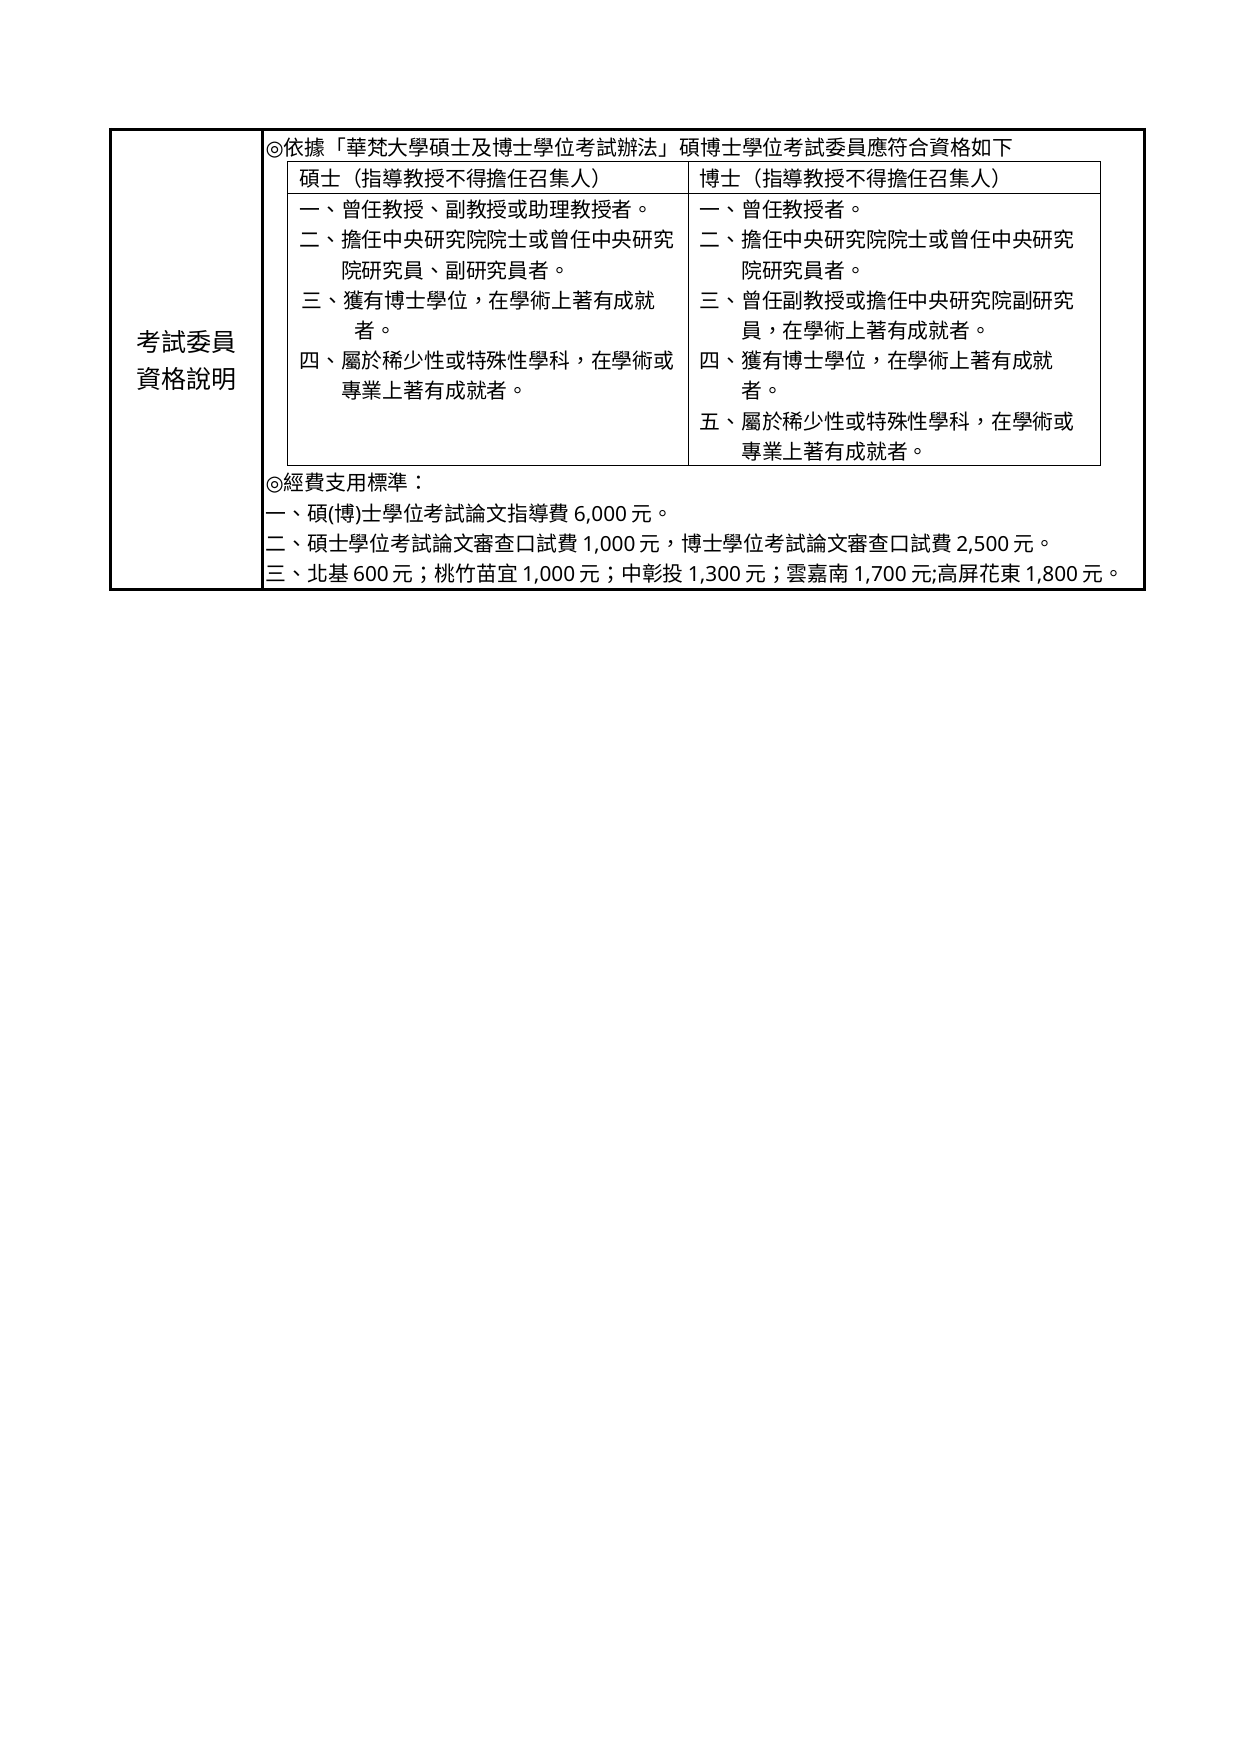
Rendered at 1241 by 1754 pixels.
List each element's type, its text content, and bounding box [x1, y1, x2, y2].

table_cell ◎依據「華梵大學碩士及博士學位考試辦法」碩博士學位考試委員應符合資格如下 ◎經費支用標準： 一、碩(博)士學位考試論文指導費6,000元。 二、碩士學位考試論文審查口試費1,000元，博士學位考試論文審查口試費2,500元。 三、北基600元；桃竹苗宜1,000元；中彰投1,300元；雲嘉南1,700元;高屏花東1,800元。 [264, 131, 1143, 588]
table_cell 考試委員 資格說明 [112, 131, 261, 588]
